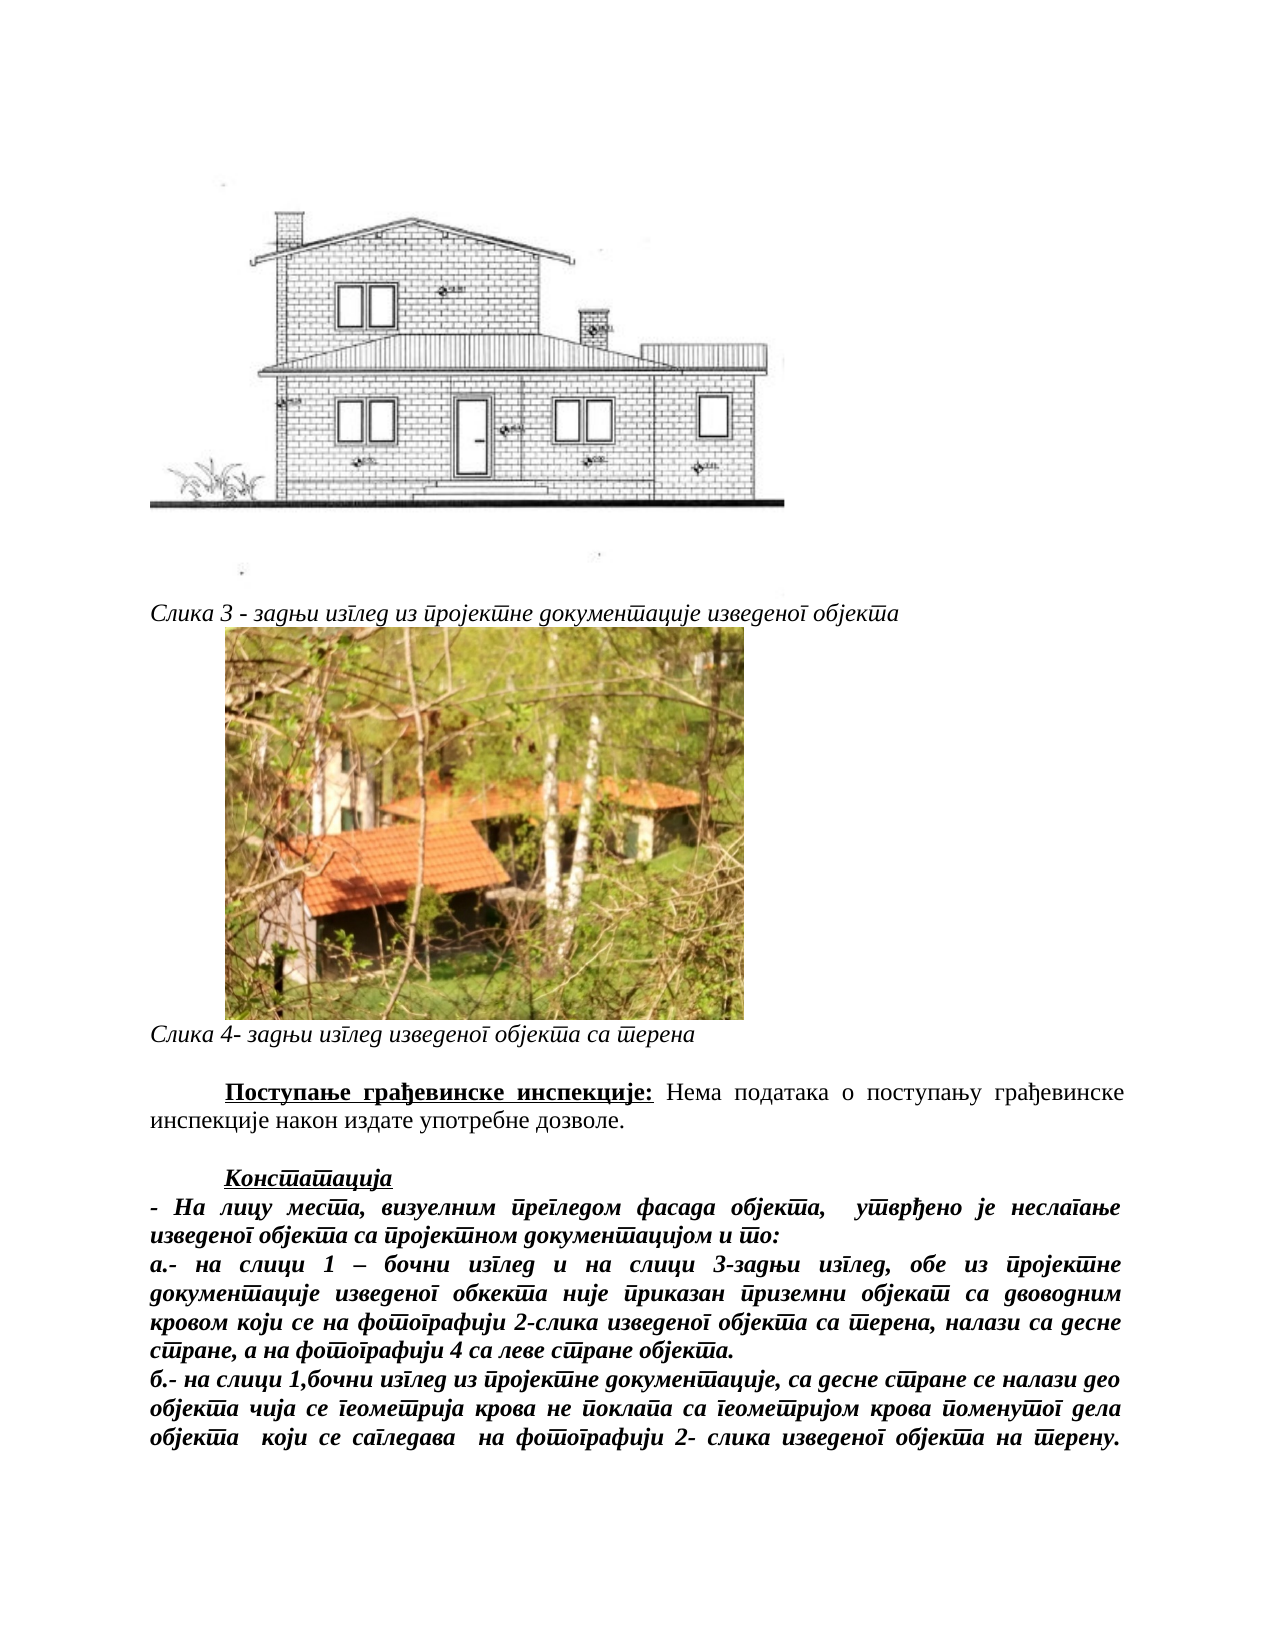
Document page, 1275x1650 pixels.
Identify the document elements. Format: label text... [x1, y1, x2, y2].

picture [150, 150, 785, 599]
picture [225, 627, 744, 1020]
text Поступање грађевинске инспекције: Нема података о поступању грађевинске инспекције након издате употребне дозволе. [150, 1077, 1125, 1134]
text Слика 4- задњи изглед изведеног објекта са терена [150, 1019, 1125, 1048]
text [150, 1364, 1125, 1451]
text - На лицу места, визуелним прегледом фасада објекта, утврђено је неслагање изведеног објекта са пројектном документацијом и то: [150, 1192, 1125, 1249]
text а.- на слици 1 – бочни изглед и на слици 3-задњи изглед, oбе из пројектне документације изведеног обкекта није приказан приземни објекат са двоводним кровом који се на фотографији 2-слика изведеног објекта са терена, налази са десне стране, а на фотографији 4 са леве стране објекта. [150, 1249, 1125, 1364]
text Констатација [150, 1163, 1125, 1192]
text Слика 3 - задњи изглед из пројектне документације изведеног објекта [150, 598, 1125, 627]
